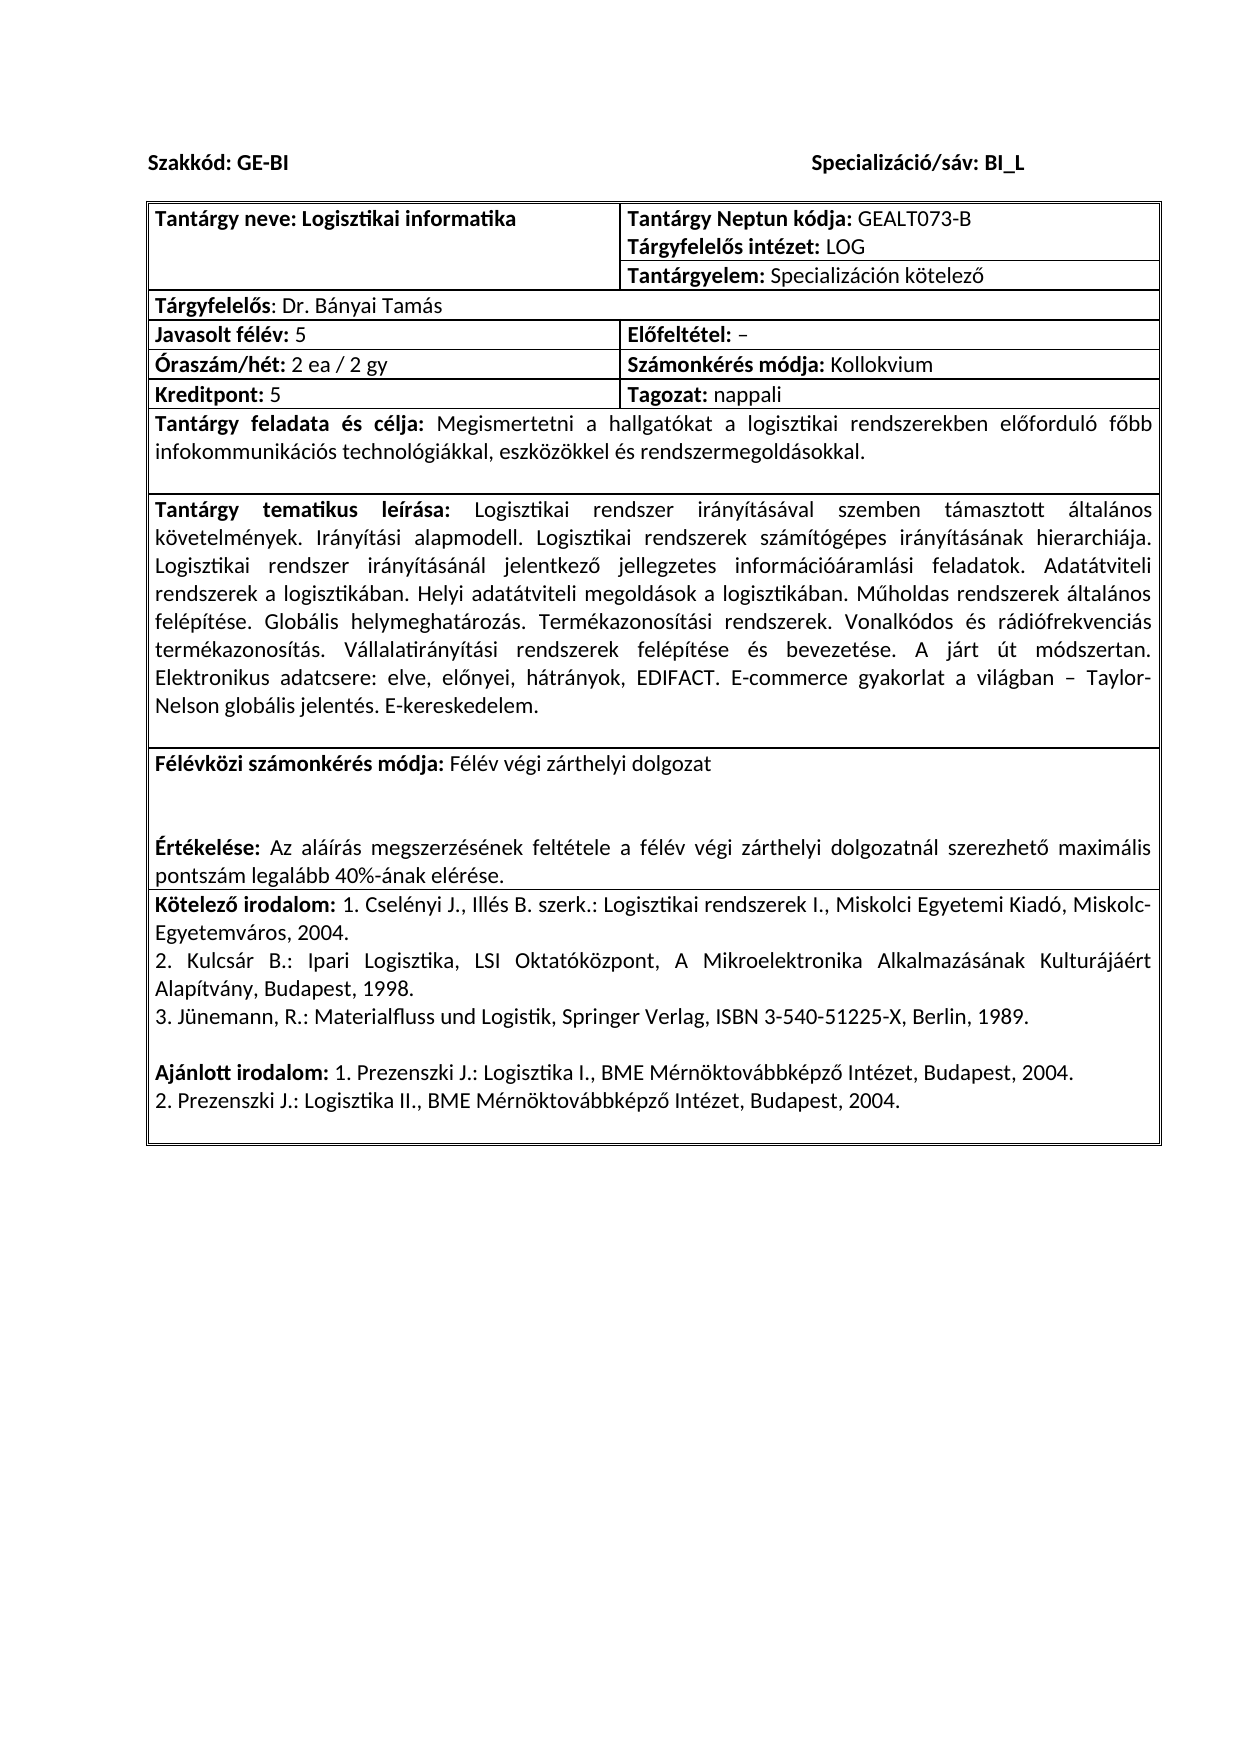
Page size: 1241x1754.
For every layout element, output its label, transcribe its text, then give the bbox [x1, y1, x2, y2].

table_cell Tagozat: nappali [621, 380, 1159, 408]
table_cell Kreditpont: 5 [149, 380, 619, 408]
table_cell Tantárgy tematikus leírása: Logisztikai rendszer irányításával szemben támasztott általános követelmények. Irányítási alapmodell. Logisztikai rendszerek számítógépes irányításának hierarchiája. Logisztikai rendszer irányításánál jelentkező jellegzetes információáramlási feladatok. Adatátviteli rendszerek a logisztikában. Helyi adatátviteli megoldások a logisztikában. Műholdas rendszerek általános felépítése. Globális helymeghatározás. Termékazonosítási rendszerek. Vonalkódos és rádiófrekvenciás termékazonosítás. Vállalatirányítási rendszerek felépítése és bevezetése. A járt út módszertan. Elektronikus adatcsere: elve, előnyei, hátrányok, EDIFACT. E-commerce gyakorlat a világban – Taylor-Nelson globális jelentés. E-kereskedelem. [149, 495, 1159, 747]
table_cell Félévközi számonkérés módja: Félév végi zárthelyi dolgozat Értékelése: Az aláírás megszerzésének feltétele a félév végi zárthelyi dolgozatnál szerezhető maximális pontszám legalább 40%-ának elérése. [149, 749, 1159, 889]
table_cell Tantárgyelem: Specializáción kötelező [621, 261, 1159, 289]
text Szakkód: GE-BI Specializáció/sáv: BI_L [148, 148, 1093, 176]
table_header Tantárgy Neptun kódja: GEALT073-B Tárgyfelelős intézet: LOG [621, 204, 1159, 260]
table_cell Javasolt félév: 5 [149, 321, 619, 348]
table_cell Óraszám/hét: 2 ea / 2 gy [149, 350, 619, 378]
table_header Tantárgy neve: Logisztikai informatika [149, 204, 619, 289]
table_cell Előfeltétel: – [621, 321, 1159, 348]
table_cell Tárgyfelelős: Dr. Bányai Tamás [149, 291, 1159, 319]
table_cell Számonkérés módja: Kollokvium [621, 350, 1159, 378]
table_cell Tantárgy feladata és célja: Megismertetni a hallgatókat a logisztikai rendszerekben előforduló főbb infokommunikációs technológiákkal, eszközökkel és rendszermegoldásokkal. [149, 409, 1159, 493]
table_cell Kötelező irodalom: 1. Cselényi J., Illés B. szerk.: Logisztikai rendszerek I., Miskolci Egyetemi Kiadó, Miskolc-Egyetemváros, 2004. 2. Kulcsár B.: Ipari Logisztika, LSI Oktatóközpont, A Mikroelektronika Alkalmazásának Kulturájáért Alapítvány, Budapest, 1998. 3. Jünemann, R.: Materialfluss und Logistik, Springer Verlag, ISBN 3-540-51225-X, Berlin, 1989. Ajánlott irodalom: 1. Prezenszki J.: Logisztika I., BME Mérnöktovábbképző Intézet, Budapest, 2004. 2. Prezenszki J.: Logisztika II., BME Mérnöktovábbképző Intézet, Budapest, 2004. [149, 890, 1159, 1142]
